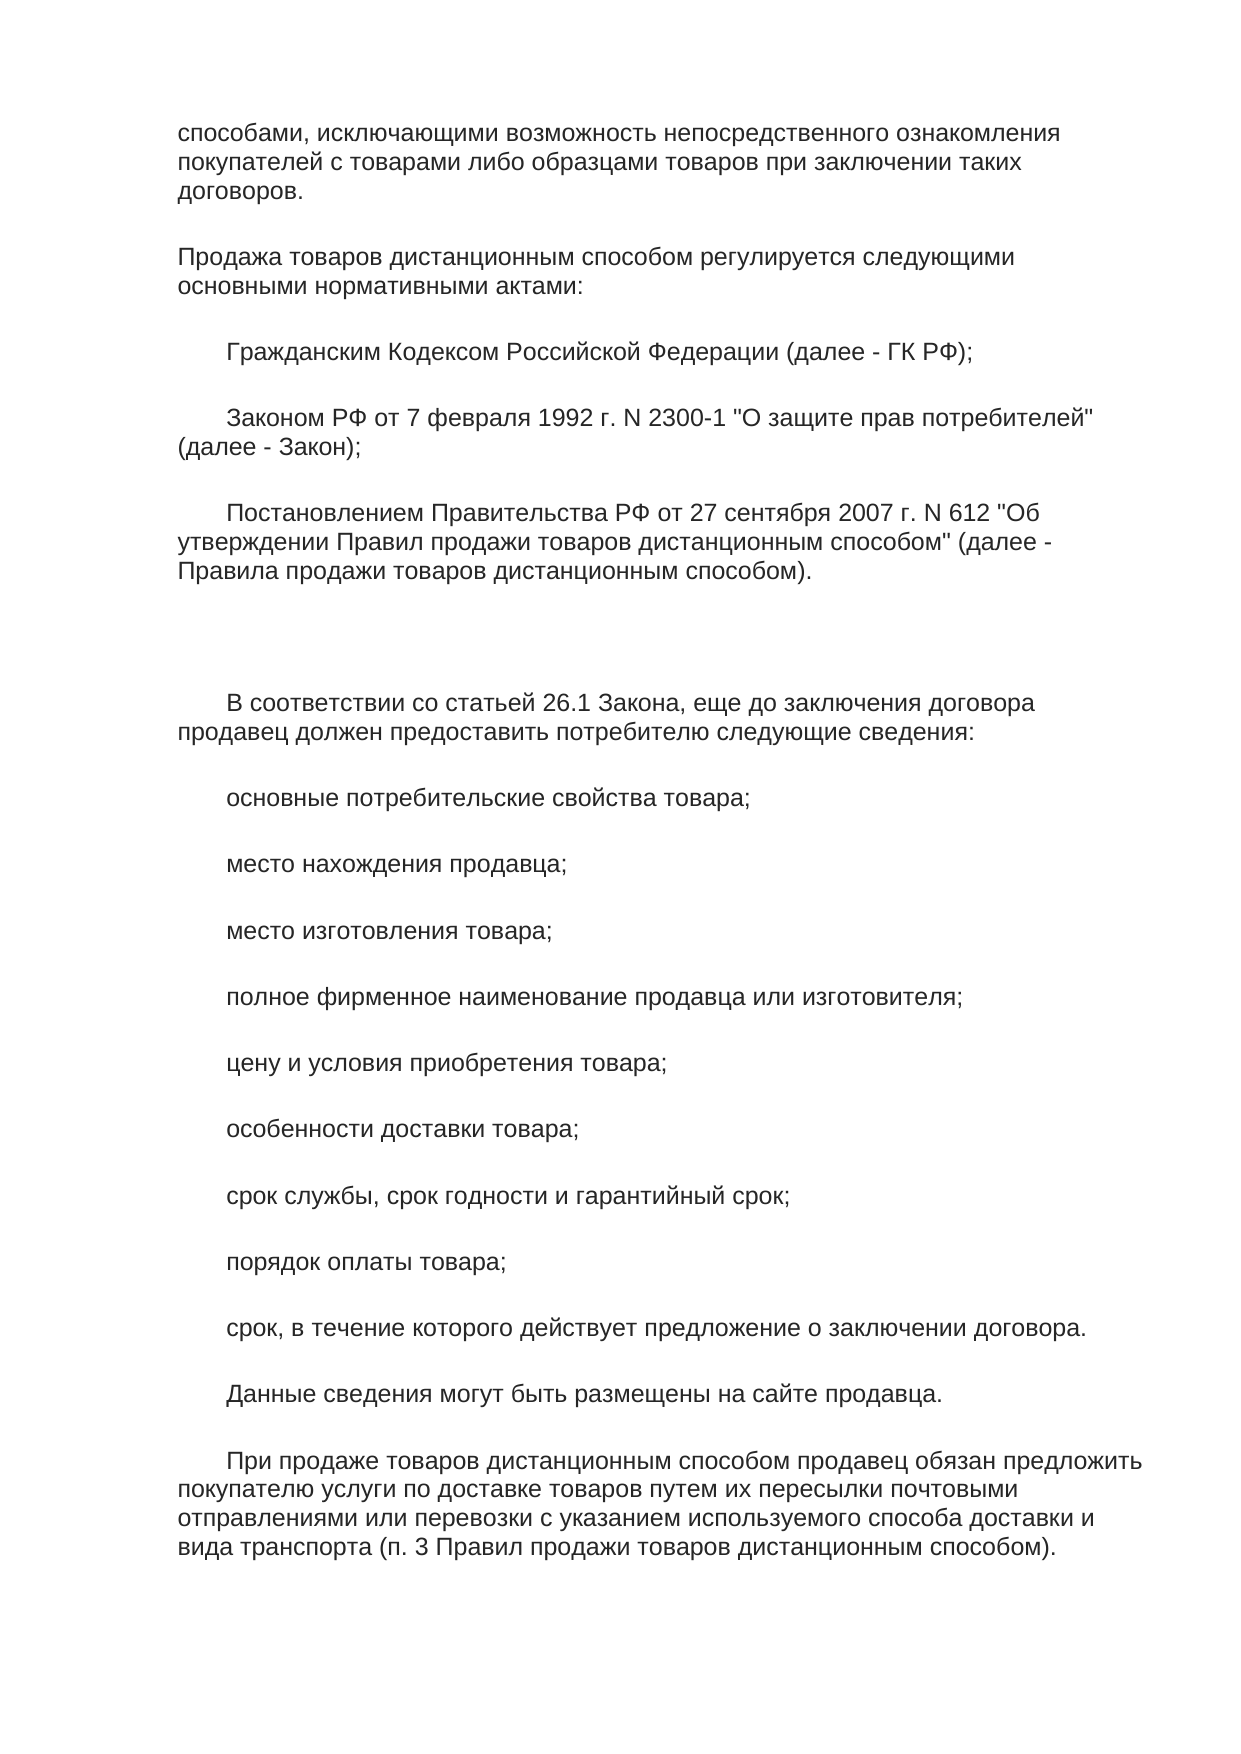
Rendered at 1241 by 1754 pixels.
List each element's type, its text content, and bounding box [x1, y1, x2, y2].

text особенности доставки товара; [177, 1114, 1152, 1143]
text срок, в течение которого действует предложение о заключении договора. [177, 1313, 1152, 1342]
text Законом РФ от 7 февраля 1992 г. N 2300-1 "О защите прав потребителей" (далее - Закон); [177, 403, 1152, 461]
text место изготовления товара; [177, 916, 1152, 944]
text основные потребительские свойства товара; [177, 783, 1152, 812]
text Гражданским Кодексом Российской Федерации (далее - ГК РФ); [177, 337, 1152, 366]
text При продаже товаров дистанционным способом продавец обязан предложить покупателю услуги по доставке товаров путем их пересылки почтовыми отправлениями или перевозки с указанием используемого способа доставки и вида транспорта (п. 3 Правил продажи товаров дистанционным способом). [177, 1446, 1152, 1561]
text Данные сведения могут быть размещены на сайте продавца. [177, 1379, 1152, 1408]
text цену и условия приобретения товара; [177, 1048, 1152, 1077]
text срок службы, срок годности и гарантийный срок; [177, 1181, 1152, 1209]
text порядок оплаты товара; [177, 1247, 1152, 1276]
text место нахождения продавца; [177, 849, 1152, 878]
text Постановлением Правительства РФ от 27 сентября 2007 г. N 612 "Об утверждении Правил продажи товаров дистанционным способом" (далее - Правила продажи товаров дистанционным способом). [177, 498, 1152, 584]
text полное фирменное наименование продавца или изготовителя; [177, 982, 1152, 1011]
text В соответствии со статьей 26.1 Закона, еще до заключения договора продавец должен предоставить потребителю следующие сведения: [177, 688, 1152, 746]
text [177, 118, 1152, 204]
text Продажа товаров дистанционным способом регулируется следующими основными нормативными актами: [177, 242, 1152, 299]
